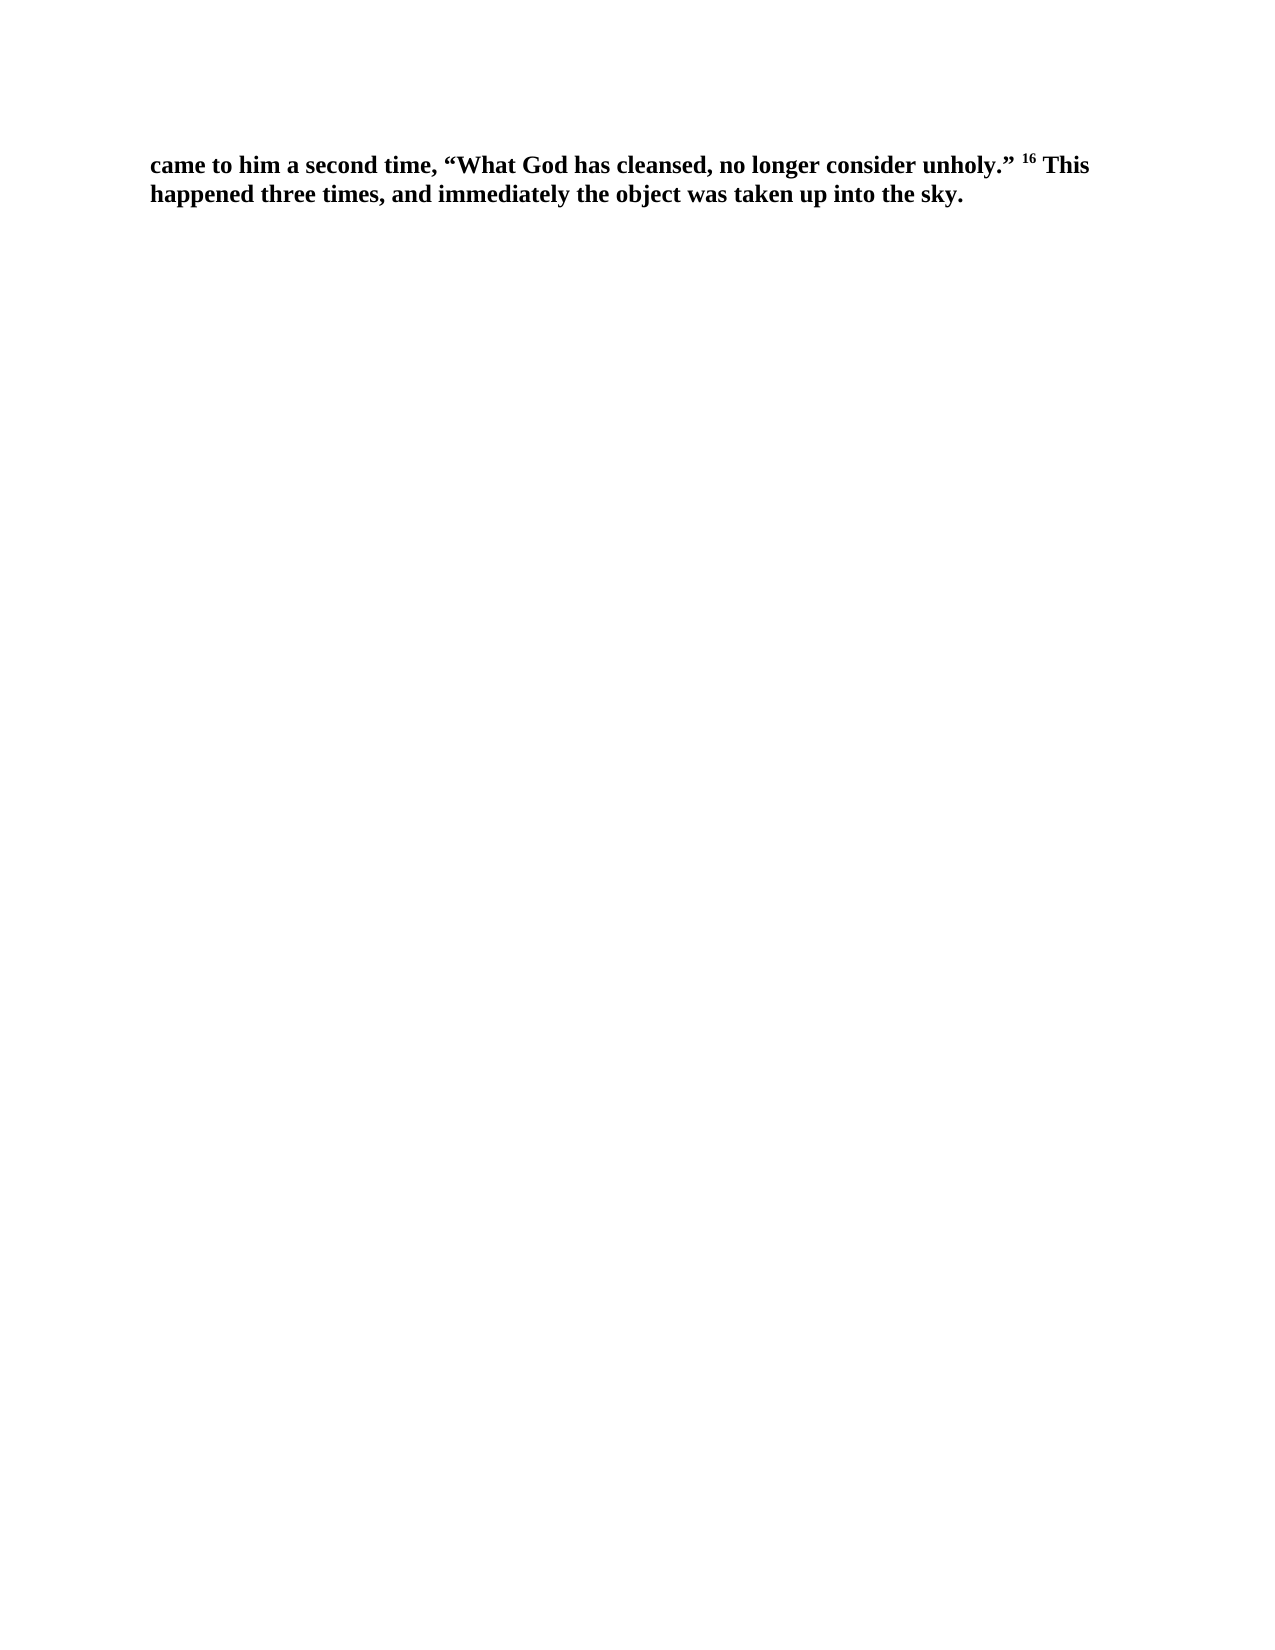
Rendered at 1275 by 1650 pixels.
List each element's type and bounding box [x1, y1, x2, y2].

text [150, 150, 1125, 207]
